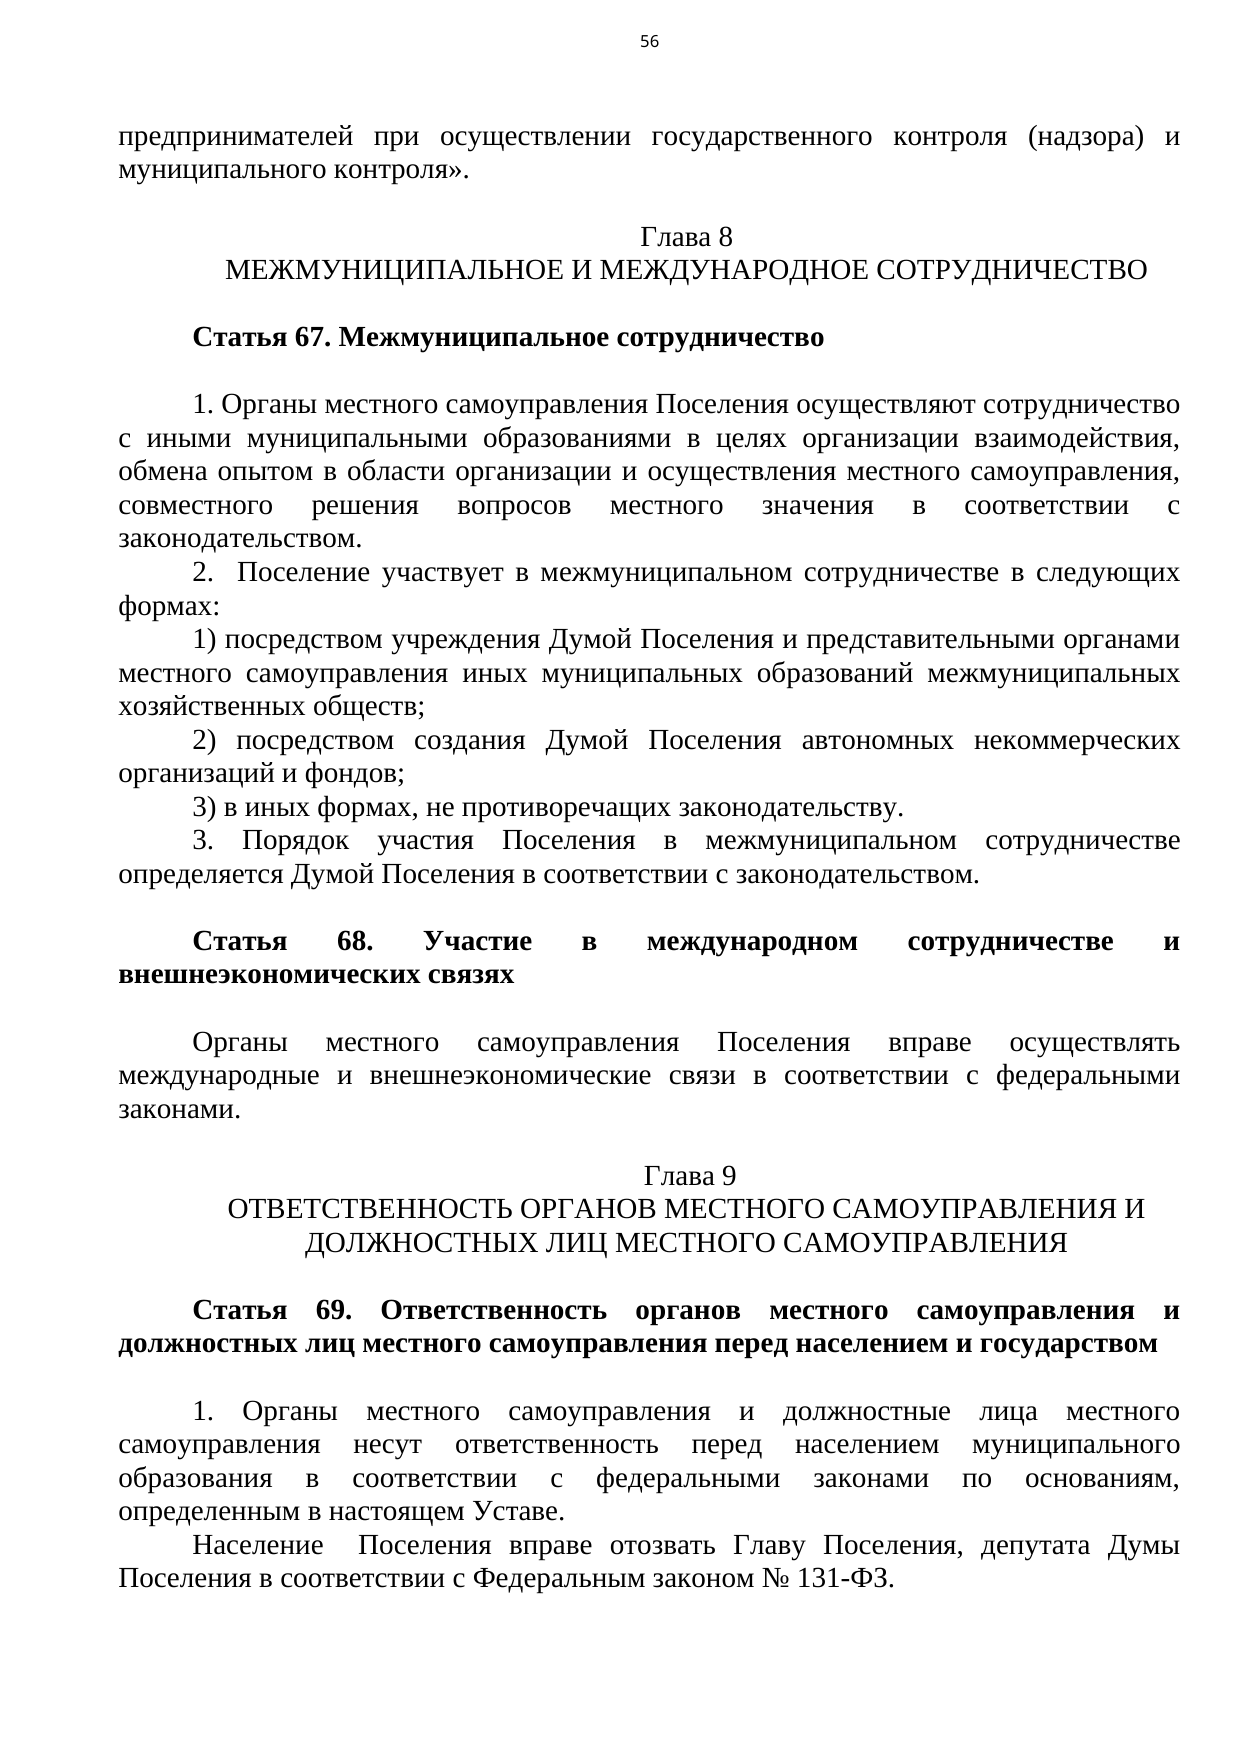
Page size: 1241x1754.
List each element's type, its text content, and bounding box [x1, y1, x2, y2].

text 1) посредством учреждения Думой Поселения и представительными органами местного самоуправления иных муниципальных образований межмуниципальных хозяйственных обществ; [118, 621, 1181, 722]
text 1. Органы местного самоуправления Поселения осуществляют сотрудничество с иными муниципальными образованиями в целях организации взаимодействия, обмена опытом в области организации и осуществления местного самоуправления, совместного решения вопросов местного значения в соответствии с законодательством. [118, 386, 1181, 554]
text ДОЛЖНОСТНЫХ ЛИЦ МЕСТНОГО САМОУПРАВЛЕНИЯ [118, 1225, 1181, 1258]
text МЕЖМУНИЦИПАЛЬНОЕ И МЕЖДУНАРОДНОЕ СОТРУДНИЧЕСТВО [118, 252, 1181, 286]
text Органы местного самоуправления Поселения вправе осуществлять международные и внешнеэкономические связи в соответствии с федеральными законами. [118, 1024, 1181, 1124]
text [118, 118, 1181, 185]
text Статья 68. Участие в международном сотрудничестве и внешнеэкономических связях [118, 923, 1181, 990]
text Глава 9 [118, 1158, 1181, 1191]
text Глава 8 [118, 219, 1181, 252]
text 2) посредством создания Думой Поселения автономных некоммерческих организаций и фондов; [118, 722, 1181, 789]
text Статья 69. Ответственность органов местного самоуправления и должностных лиц местного самоуправления перед населением и государством [118, 1292, 1181, 1359]
text 3. Порядок участия Поселения в межмуниципальном сотрудничестве определяется Думой Поселения в соответствии с законодательством. [118, 822, 1181, 889]
text Население Поселения вправе отозвать Главу Поселения, депутата Думы Поселения в соответствии с Федеральным законом № 131-ФЗ. [118, 1527, 1181, 1594]
text Статья 67. Межмуниципальное сотрудничество [118, 319, 1181, 353]
text ОТВЕТСТВЕННОСТЬ ОРГАНОВ МЕСТНОГО САМОУПРАВЛЕНИЯ И [118, 1191, 1181, 1225]
text 3) в иных формах, не противоречащих законодательству. [118, 789, 1181, 822]
text 1. Органы местного самоуправления и должностные лица местного самоуправления несут ответственность перед населением муниципального образования в соответствии с федеральными законами по основаниям, определенным в настоящем Уставе. [118, 1393, 1181, 1527]
text 2. Поселение участвует в межмуниципальном сотрудничестве в следующих формах: [118, 554, 1181, 621]
